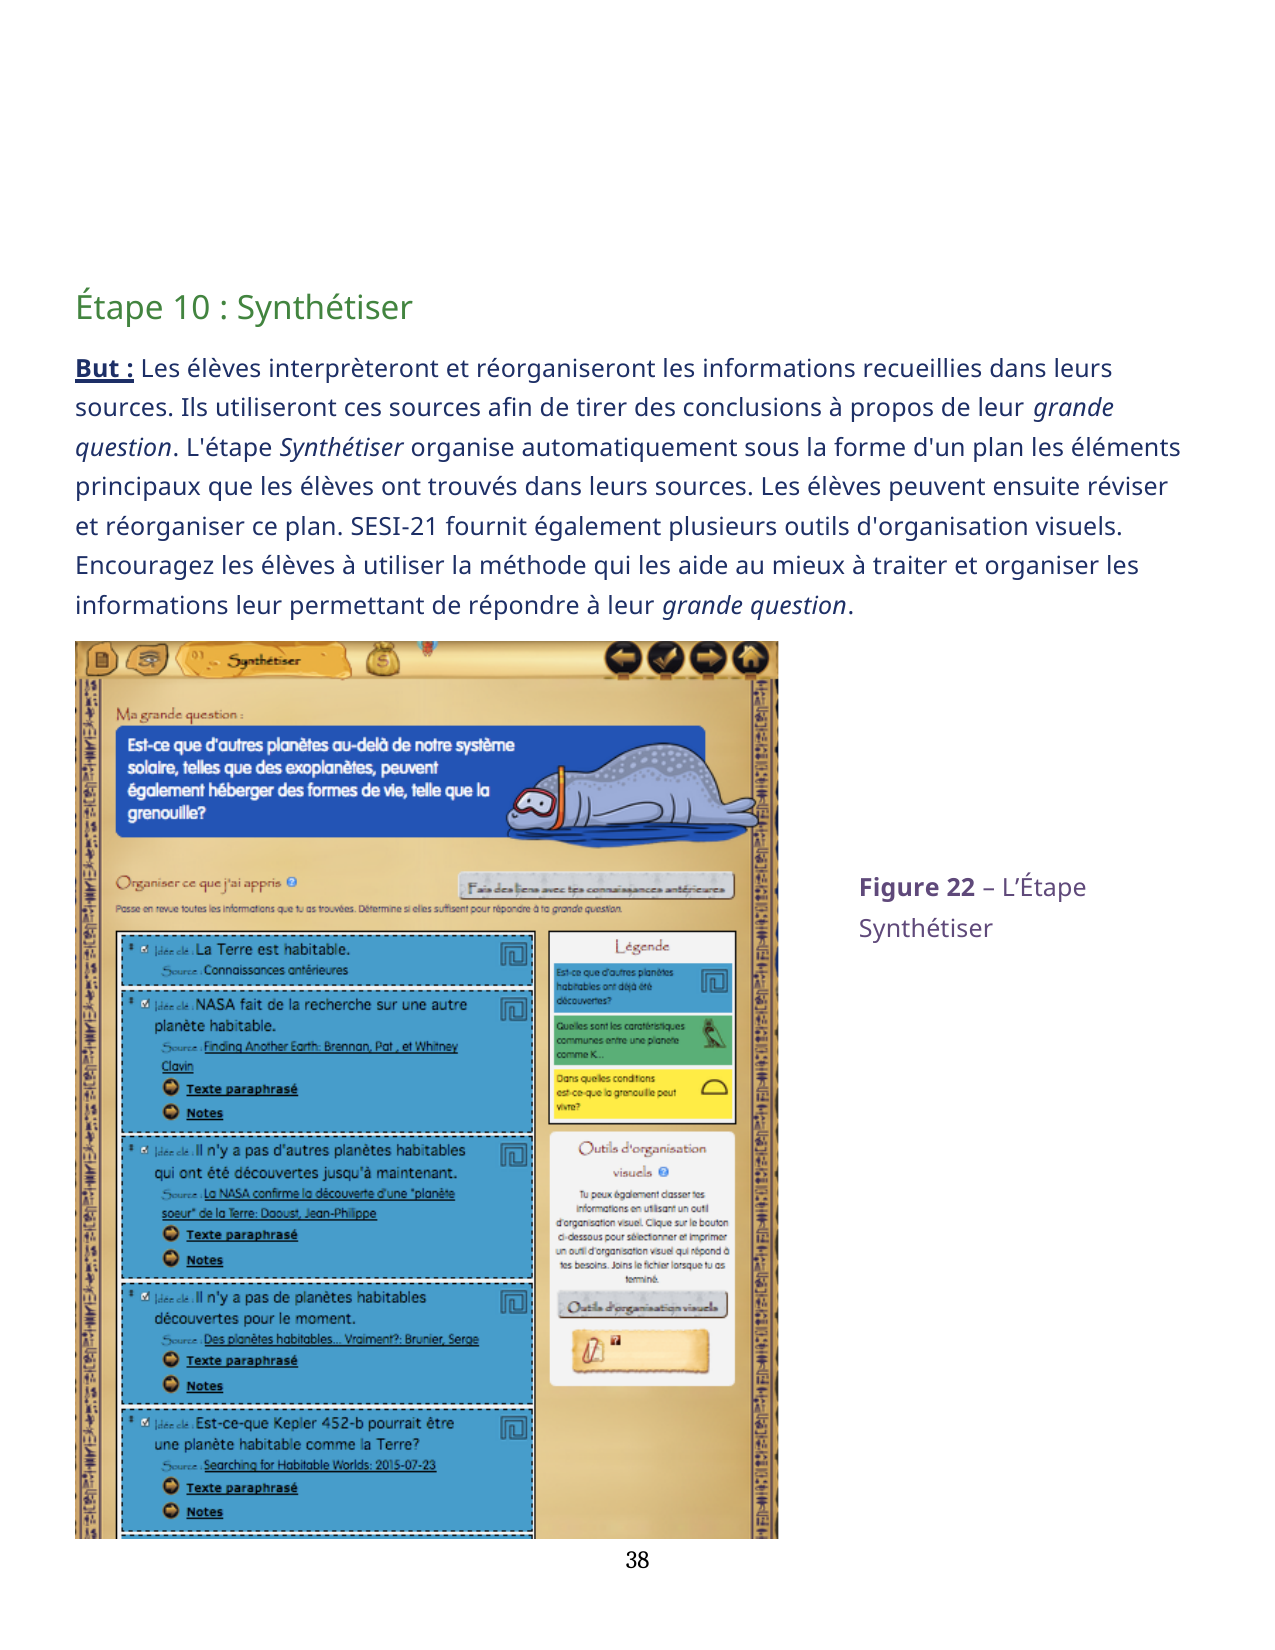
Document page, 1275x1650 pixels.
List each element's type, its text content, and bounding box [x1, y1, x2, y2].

subtitle Étape 10 : Synthétiser [75, 283, 1200, 329]
picture [75, 641, 779, 1539]
subtitle But : Les élèves interprèteront et réorganiseront les informations recueillies dans leurs sources. Ils utiliseront ces sources afin de tirer des conclusions à propos de leur grande question. L'étape Synthétiser organise automatiquement sous la forme d'un plan les éléments principaux que les élèves ont trouvés dans leurs sources. Les élèves peuvent ensuite réviser et réorganiser ce plan. SESI-21 fournit également plusieurs outils d'organisation visuels. Encouragez les élèves à utiliser la méthode qui les aide au mieux à traiter et organiser les informations leur permettant de répondre à leur grande question. [75, 351, 1200, 622]
